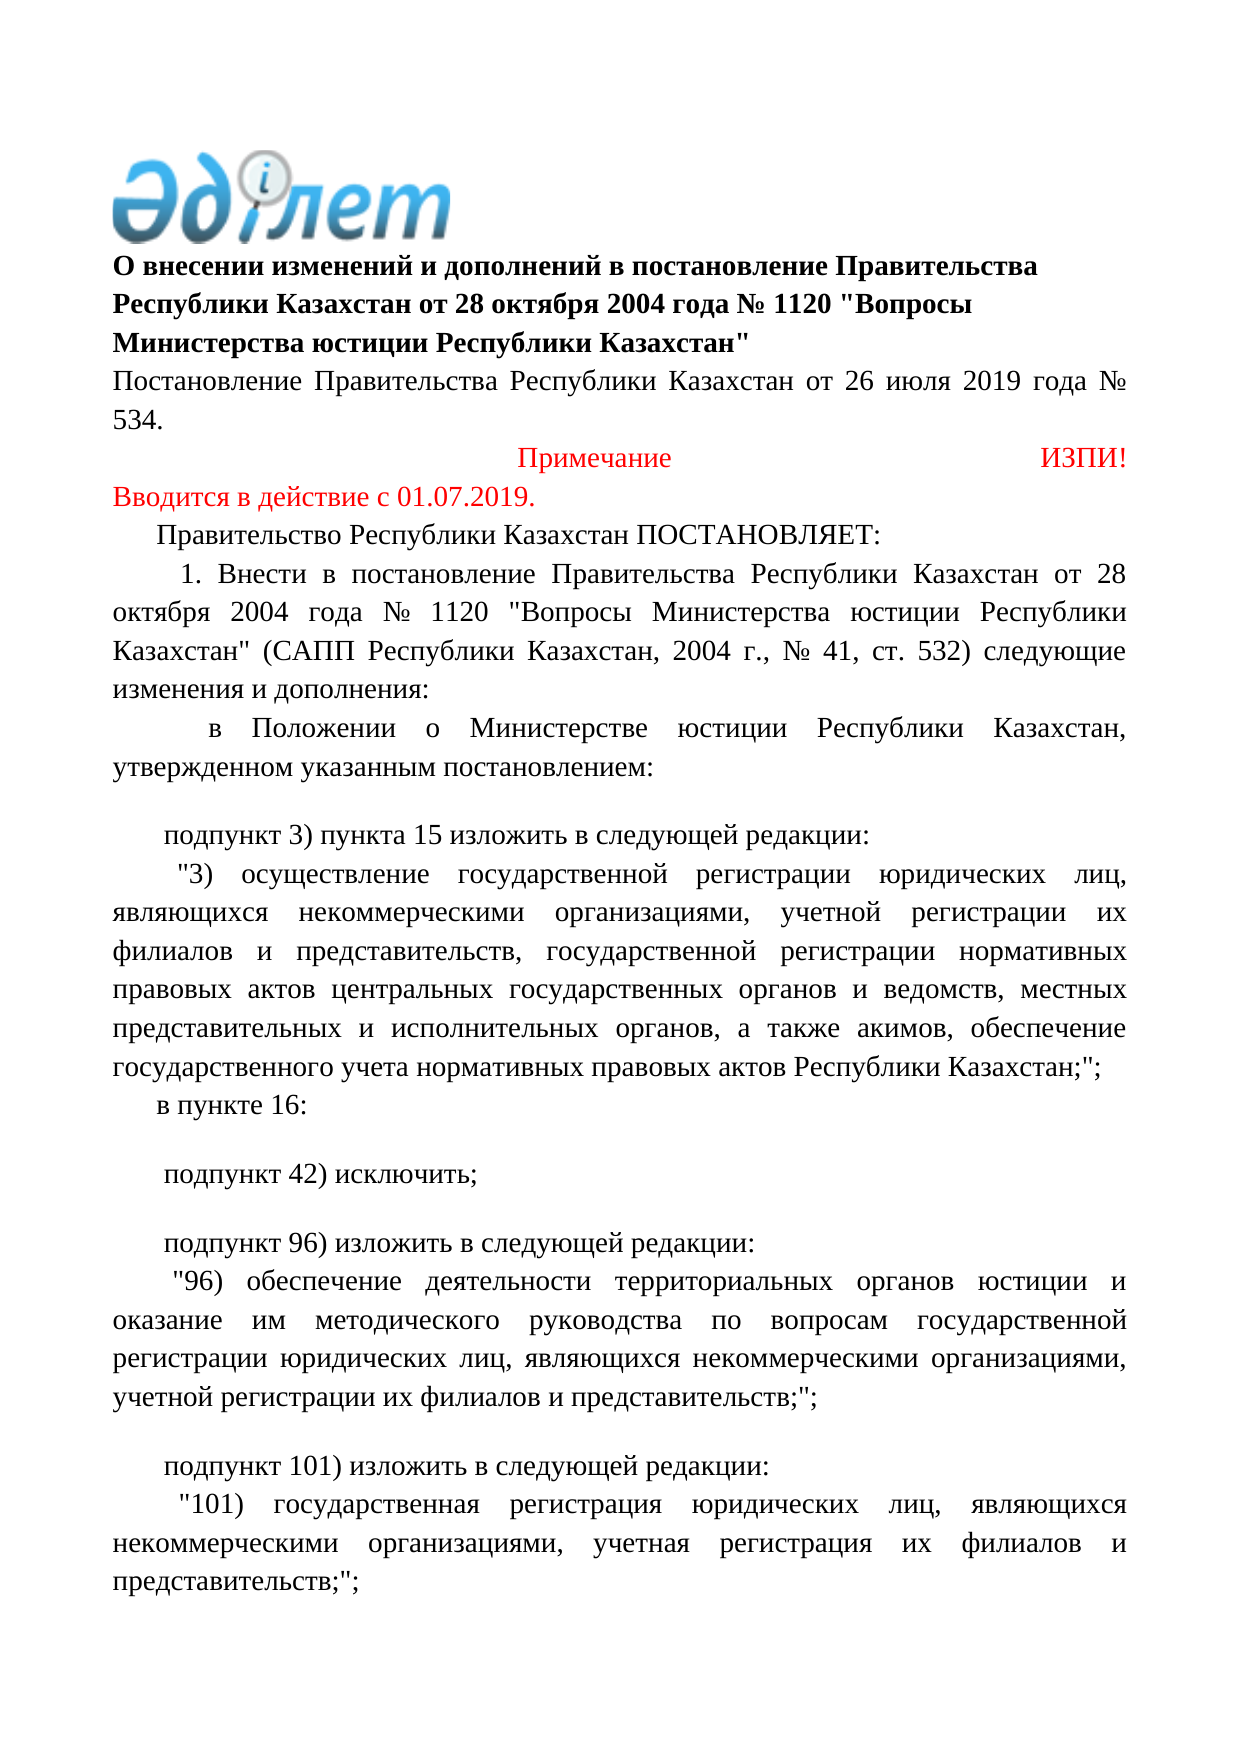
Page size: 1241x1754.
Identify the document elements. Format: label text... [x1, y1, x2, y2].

text подпункт 3) пункта 15 изложить в следующей редакции: [112, 817, 1128, 851]
text Правительство Республики Казахстан ПОСТАНОВЛЯЕТ: [112, 517, 1128, 551]
text подпункт 96) изложить в следующей редакции: [112, 1225, 1128, 1258]
text в Положении о Министерстве юстиции Республики Казахстан, утвержденном указанным постановлением: [112, 710, 1128, 782]
text О внесении изменений и дополнений в постановление Правительства Республики Казахстан от 28 октября 2004 года № 1120 "Вопросы Министерства юстиции Республики Казахстан" [112, 248, 1128, 358]
text в пункте 16: [112, 1087, 1128, 1121]
text "3) осуществление государственной регистрации юридических лиц, являющихся некоммерческими организациями, учетной регистрации их филиалов и представительств, государственной регистрации нормативных правовых актов центральных государственных органов и ведомств, местных представительных и исполнительных органов, а также акимов, обеспечение государственного учета нормативных правовых актов Республики Казахстан;"; [112, 856, 1128, 1082]
picture [112, 150, 451, 244]
text "101) государственная регистрация юридических лиц, являющихся некоммерческими организациями, учетная регистрация их филиалов и представительств;"; [112, 1486, 1128, 1597]
text подпункт 101) изложить в следующей редакции: [112, 1448, 1128, 1481]
text "96) обеспечение деятельности территориальных органов юстиции и оказание им методического руководства по вопросам государственной регистрации юридических лиц, являющихся некоммерческими организациями, учетной регистрации их филиалов и представительств;"; [112, 1263, 1128, 1412]
text подпункт 42) исключить; [112, 1156, 1128, 1189]
text Постановление Правительства Республики Казахстан от 26 июля 2019 года № 534. [112, 363, 1128, 435]
text Примечание ИЗПИ! Вводится в действие с 01.07.2019. [112, 440, 1128, 512]
text 1. Внести в постановление Правительства Республики Казахстан от 28 октября 2004 года № 1120 "Вопросы Министерства юстиции Республики Казахстан" (САПП Республики Казахстан, 2004 г., № 41, ст. 532) следующие изменения и дополнения: [112, 556, 1128, 705]
